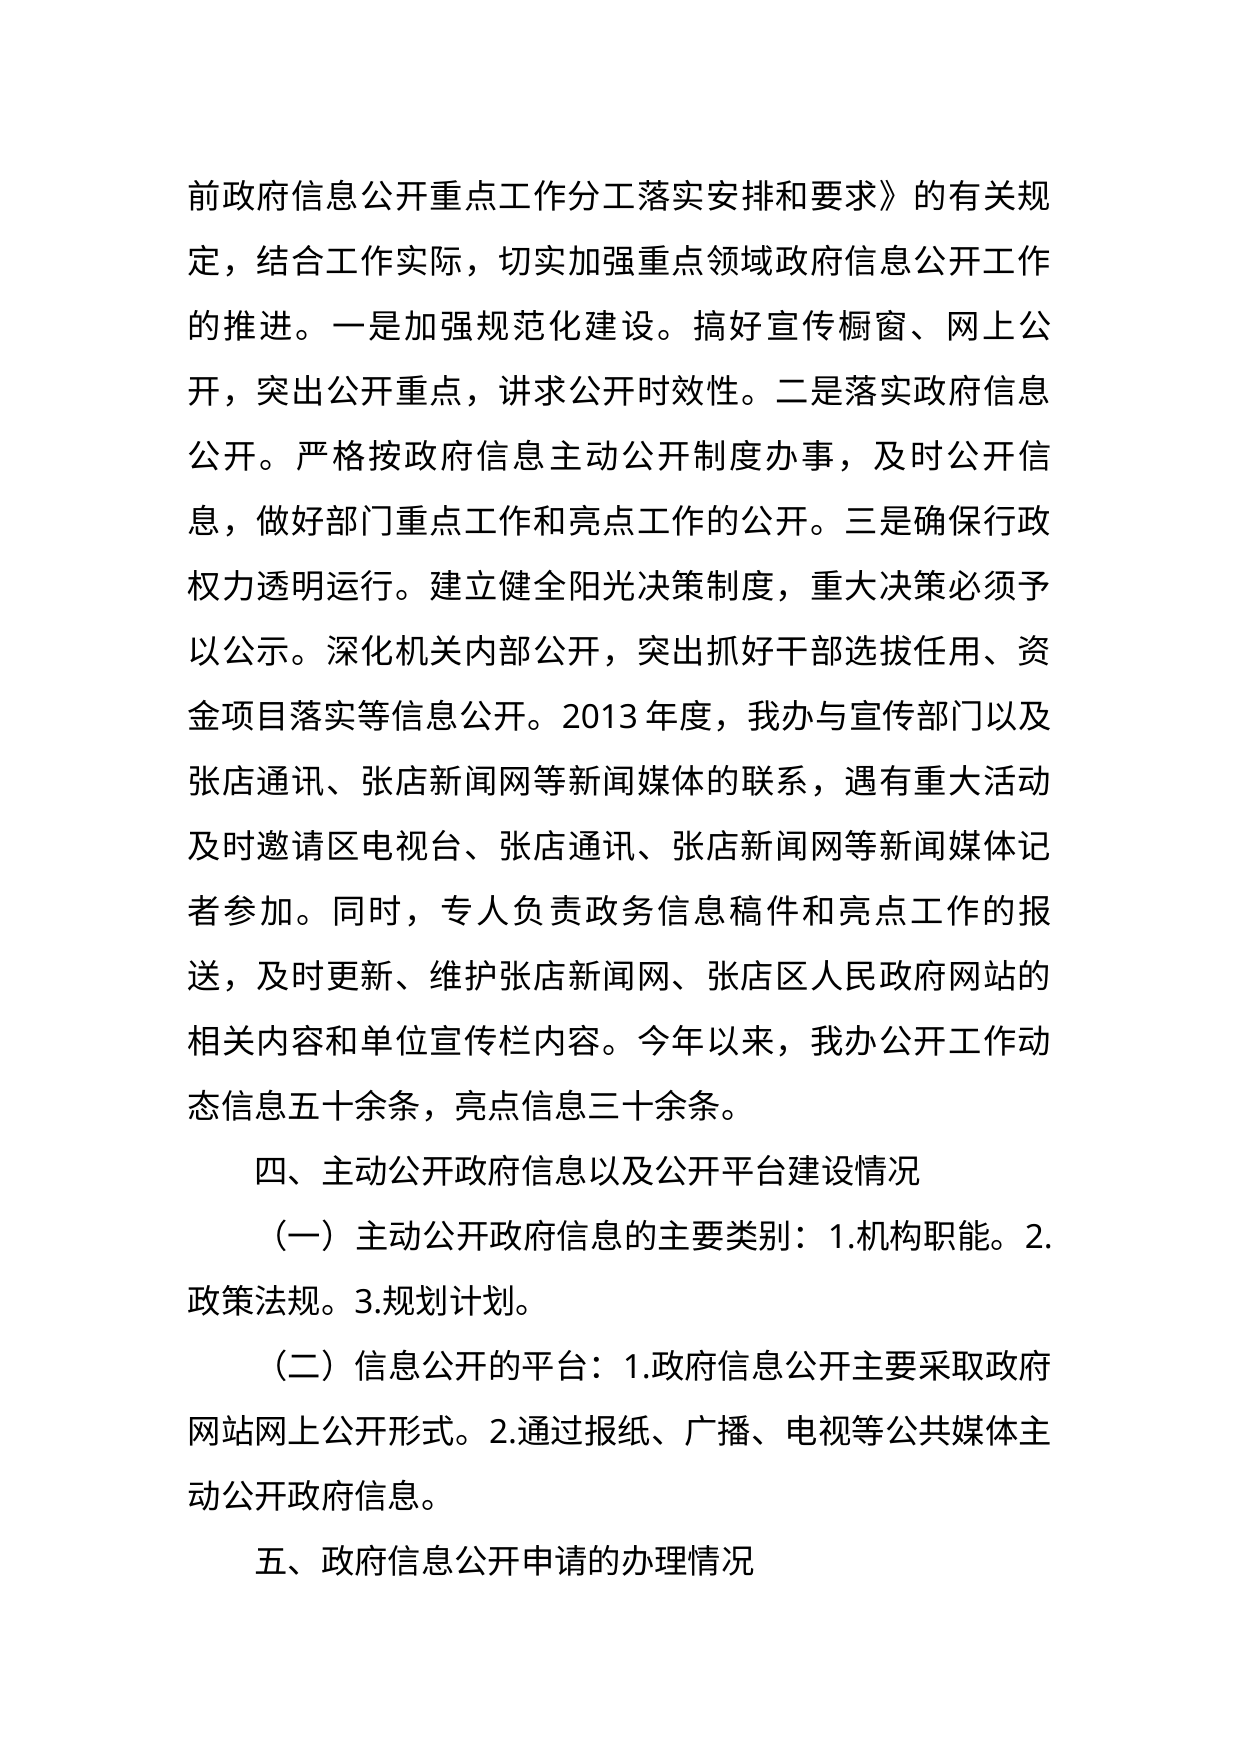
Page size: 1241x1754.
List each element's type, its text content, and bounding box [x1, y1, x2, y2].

text 四、主动公开政府信息以及公开平台建设情况 [187, 1137, 1053, 1202]
text （二）信息公开的平台：1.政府信息公开主要采取政府网站网上公开形式。2.通过报纸、广播、电视等公共媒体主动公开政府信息。 [187, 1332, 1053, 1527]
text （一）主动公开政府信息的主要类别：1.机构职能。2.政策法规。3.规划计划。 [187, 1202, 1053, 1332]
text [187, 162, 1053, 1137]
text 五、政府信息公开申请的办理情况 [187, 1527, 1053, 1592]
